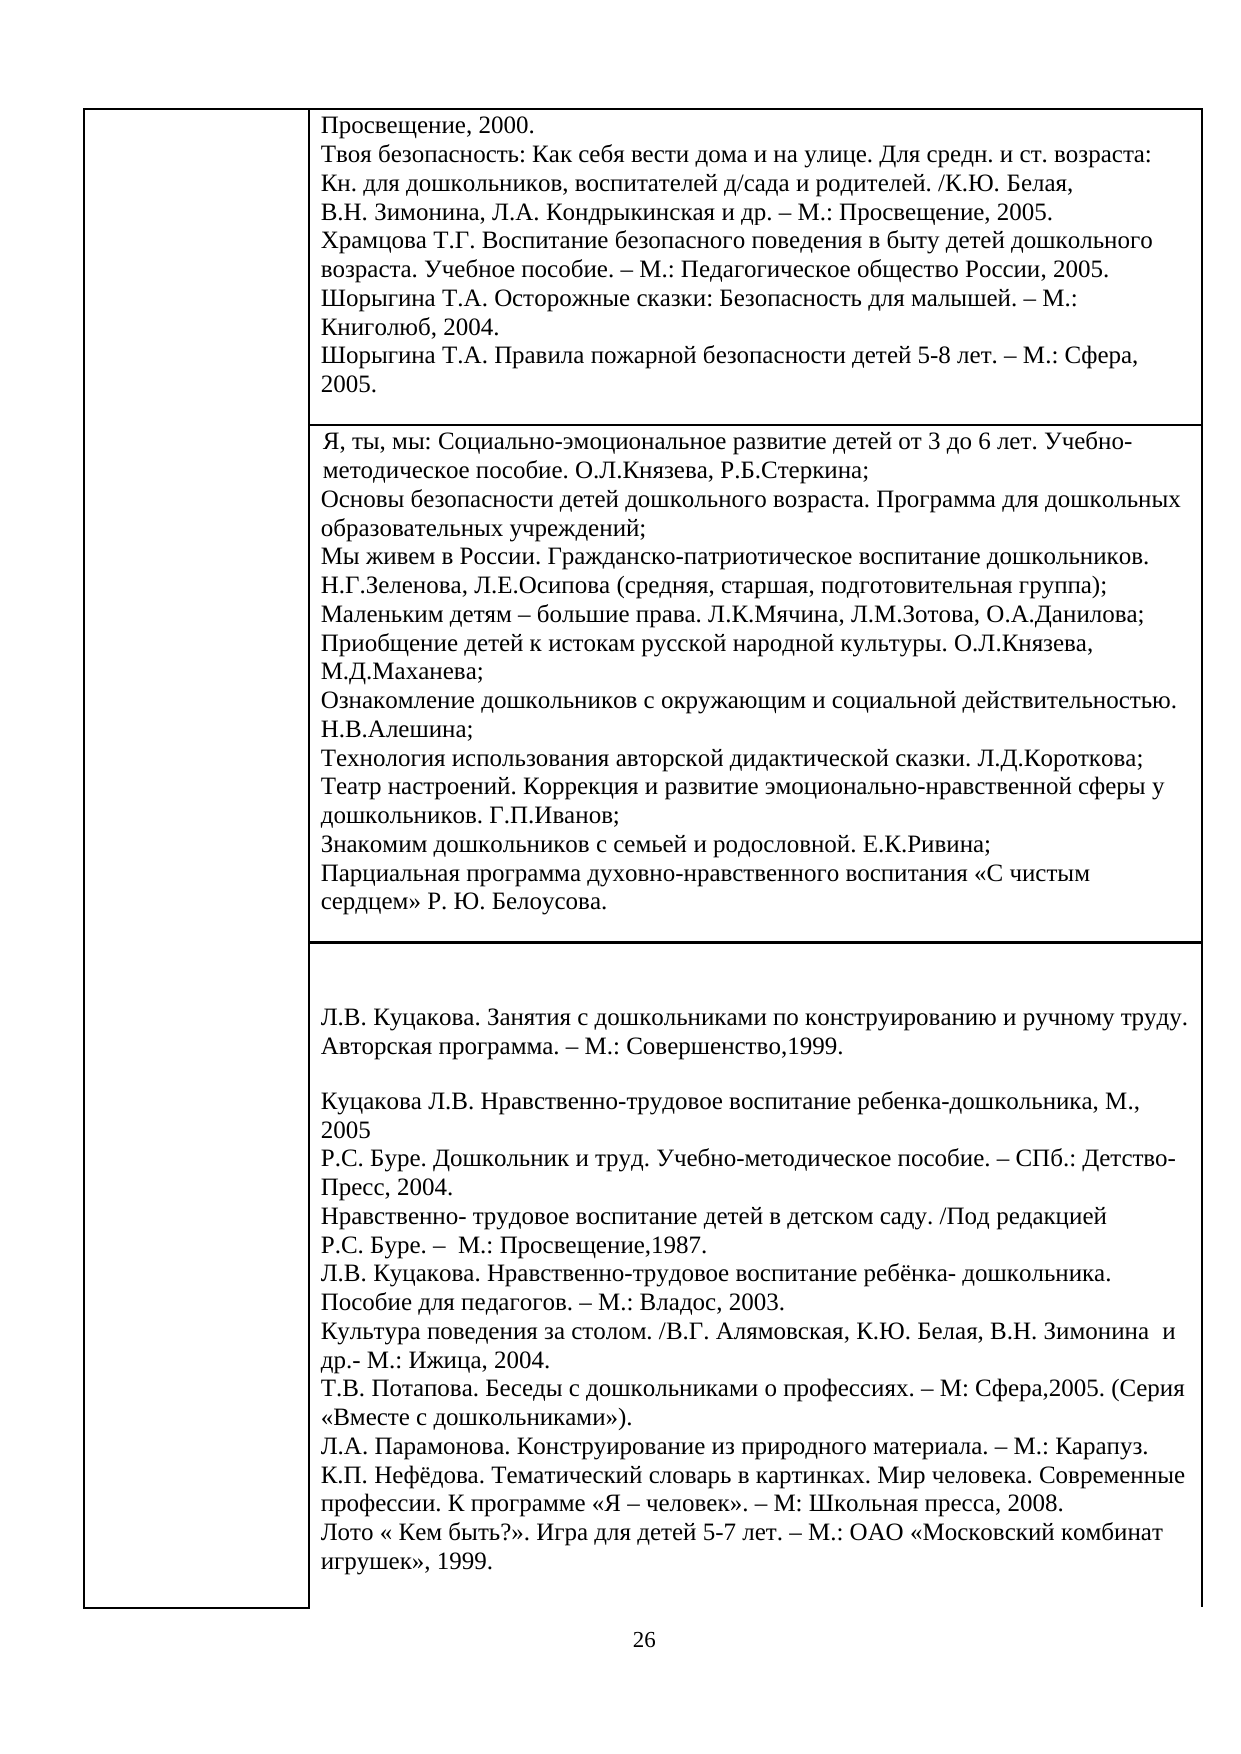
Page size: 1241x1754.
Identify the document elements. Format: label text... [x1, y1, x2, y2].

table_cell Л.В. Куцакова. Занятия с дошкольниками по конструированию и ручному труду. Авторская программа. – М.: Совершенство,1999. Куцакова Л.В. Нравственно-трудовое воспитание ребенка-дошкольника, М., 2005 Р.С. Буре. Дошкольник и труд. Учебно-методическое пособие. – СПб.: Детство-Пресс, 2004. Нравственно- трудовое воспитание детей в детском саду. /Под редакцией Р.С. Буре. – М.: Просвещение,1987. Л.В. Куцакова. Нравственно-трудовое воспитание ребёнка- дошкольника. Пособие для педагогов. – М.: Владос, 2003. Культура поведения за столом. /В.Г. Алямовская, К.Ю. Белая, В.Н. Зимонина и др.- М.: Ижица, 2004. Т.В. Потапова. Беседы с дошкольниками о профессиях. – М: Сфера,2005. (Серия «Вместе с дошкольниками»). Л.А. Парамонова. Конструирование из природного материала. – М.: Карапуз. К.П. Нефёдова. Тематический словарь в картинках. Мир человека. Современные профессии. К программе «Я – человек». – М: Школьная пресса, 2008. Лото « Кем быть?». Игра для детей 5-7 лет. – М.: ОАО «Московский комбинат игрушек», 1999. [310, 944, 1201, 1607]
table_cell Я, ты, мы: Социально-эмоциональное развитие детей от 3 до 6 лет. Учебно-методическое пособие. О.Л.Князева, Р.Б.Стеркина; Основы безопасности детей дошкольного возраста. Программа для дошкольных образовательных учреждений; Мы живем в России. Гражданско-патриотическое воспитание дошкольников. Н.Г.Зеленова, Л.Е.Осипова (средняя, старшая, подготовительная группа); Маленьким детям – большие права. Л.К.Мячина, Л.М.Зотова, О.А.Данилова; Приобщение детей к истокам русской народной культуры. О.Л.Князева, М.Д.Маханева; Ознакомление дошкольников с окружающим и социальной действительностью. Н.В.Алешина; Технология использования авторской дидактической сказки. Л.Д.Короткова; Театр настроений. Коррекция и развитие эмоционально-нравственной сферы у дошкольников. Г.П.Иванов; Знакомим дошкольников с семьей и родословной. Е.К.Ривина; Парциальная программа духовно-нравственного воспитания «С чистым сердцем» Р. Ю. Белоусова. [310, 426, 1201, 941]
